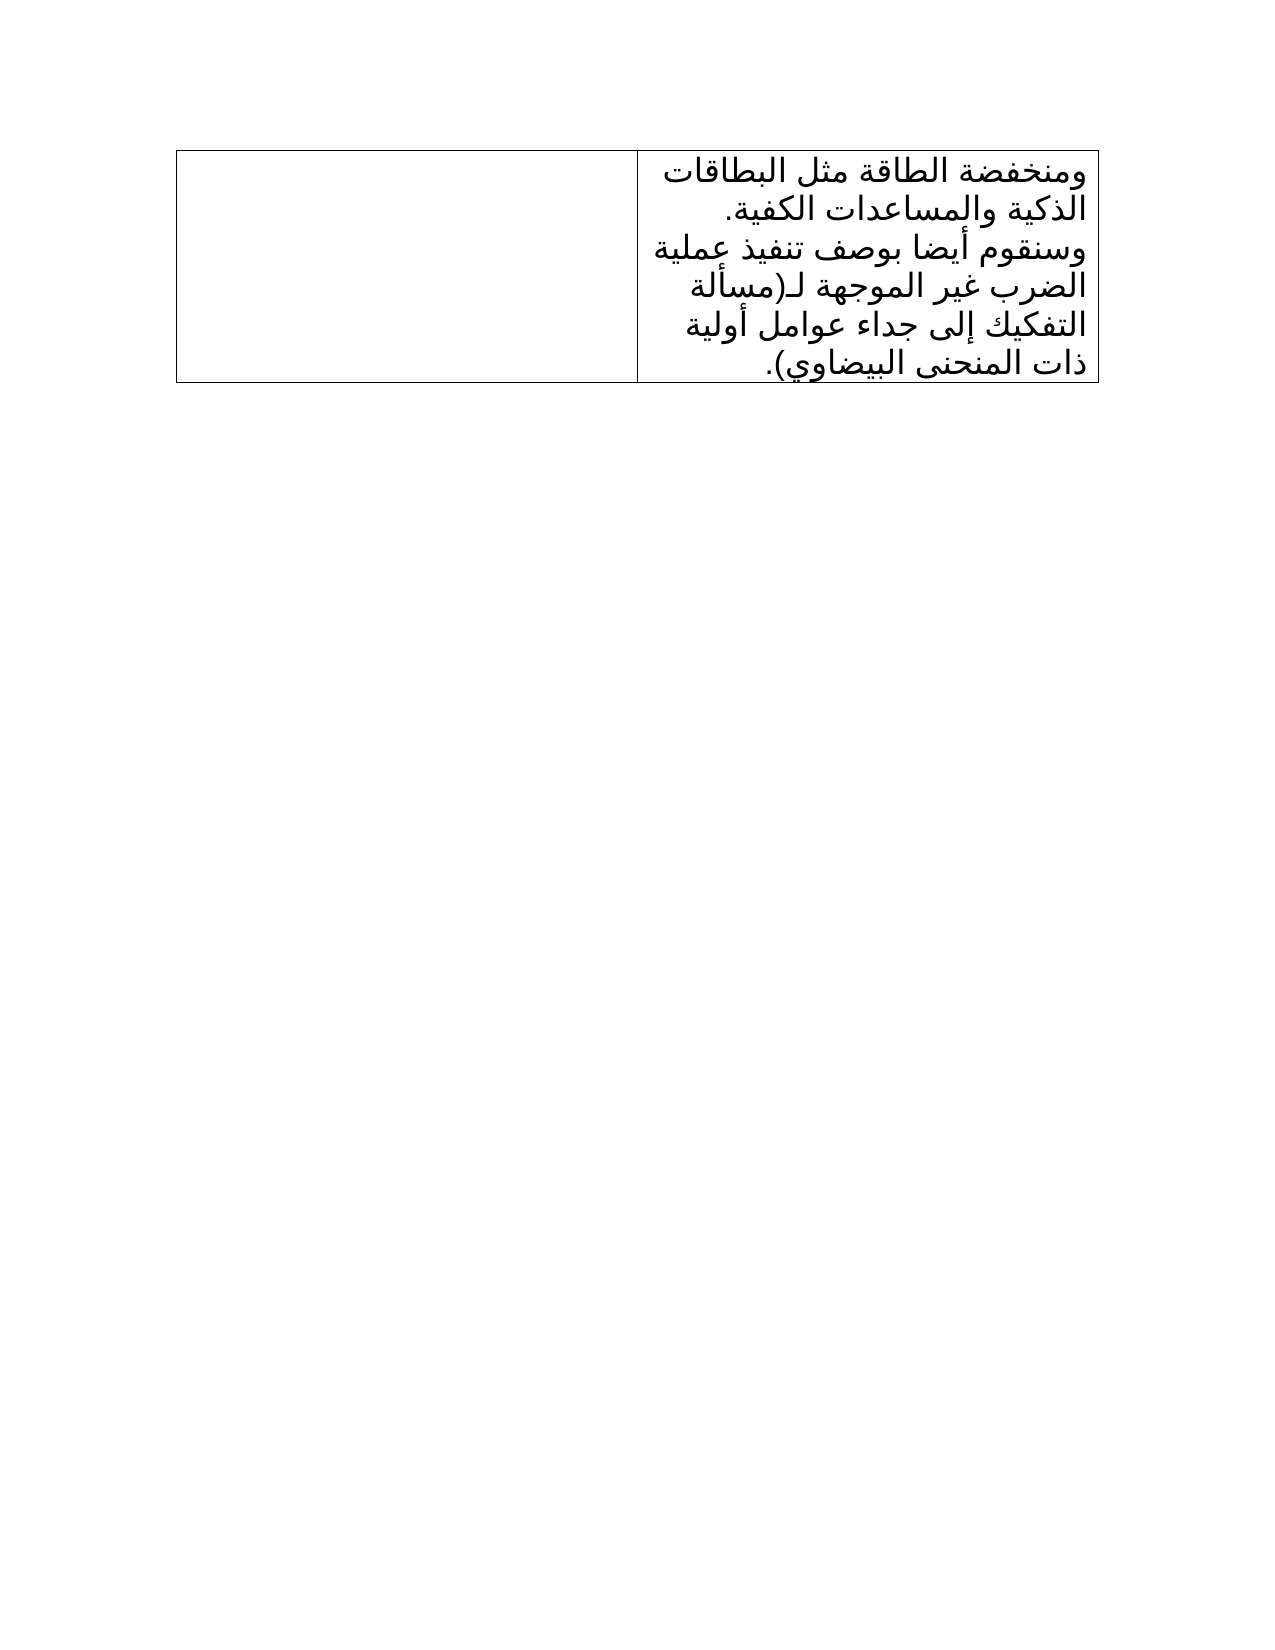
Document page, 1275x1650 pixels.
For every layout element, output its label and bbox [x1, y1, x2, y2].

table_cell [177, 151, 637, 382]
table_cell [638, 151, 1098, 382]
